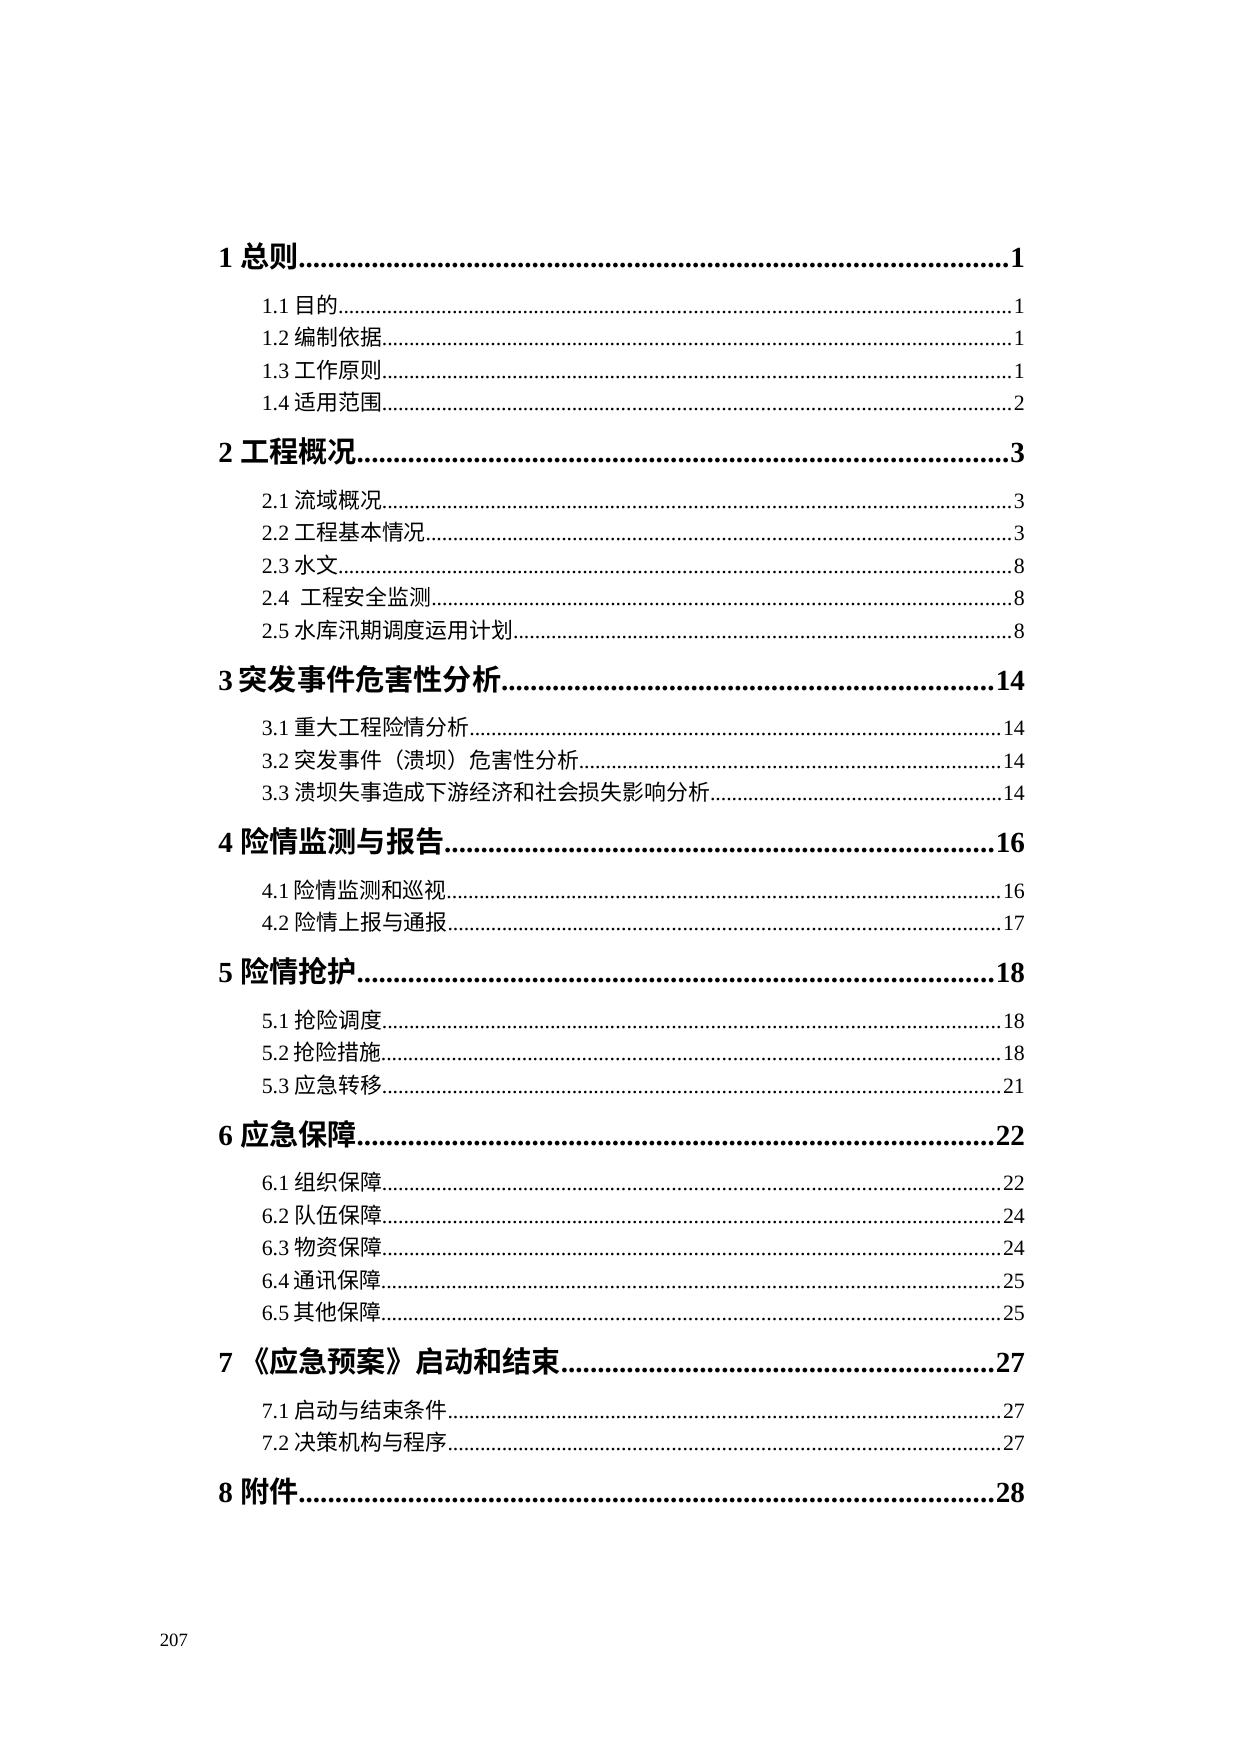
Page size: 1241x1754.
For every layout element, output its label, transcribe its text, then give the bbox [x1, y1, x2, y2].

text 2 工程概况 3 [159, 417, 1081, 482]
text 7 《应急预案》启动和结束 27 [159, 1327, 1081, 1392]
text 4.1险情监测和巡视 16 [203, 872, 1081, 905]
text 8 附件 28 [159, 1457, 1081, 1522]
text 5.1 抢险调度 18 [203, 1002, 1081, 1035]
text 6 应急保障 22 [159, 1100, 1081, 1165]
text 1 总则 1 [159, 222, 1081, 287]
text 7.1 启动与结束条件 27 [203, 1392, 1081, 1425]
text 3.1 重大工程险情分析 14 [203, 710, 1081, 742]
text 5 险情抢护 18 [159, 937, 1081, 1002]
text 4 险情监测与报告 16 [159, 807, 1081, 872]
text 3突发事件危害性分析 14 [159, 645, 1081, 710]
text 6.4通讯保障 25 [203, 1262, 1081, 1295]
text 5.3 应急转移 21 [203, 1067, 1081, 1100]
text 1.4 适用范围 2 [203, 385, 1081, 417]
text 6.3 物资保障 24 [203, 1230, 1081, 1262]
text 5.2抢险措施 18 [203, 1035, 1081, 1067]
text 2.4 工程安全监测 8 [203, 580, 1081, 612]
text 1.3 工作原则 1 [203, 352, 1081, 385]
text 2.1 流域概况 3 [203, 482, 1081, 515]
text 4.2 险情上报与通报 17 [203, 905, 1081, 937]
text 7.2 决策机构与程序 27 [203, 1425, 1081, 1457]
text 3.2 突发事件（溃坝）危害性分析 14 [203, 742, 1081, 775]
text 6.1 组织保障 22 [203, 1165, 1081, 1197]
text 2.3 水文 8 [203, 547, 1081, 580]
text 2.5 水库汛期调度运用计划 8 [203, 612, 1081, 645]
text 2.2 工程基本情况 3 [203, 515, 1081, 547]
text 1.1 目的 1 [203, 287, 1081, 320]
text 6.5其他保障 25 [203, 1295, 1081, 1327]
text 6.2 队伍保障 24 [203, 1197, 1081, 1230]
text 3.3 溃坝失事造成下游经济和社会损失影响分析 14 [203, 775, 1081, 807]
text 1.2 编制依据 1 [203, 320, 1081, 352]
